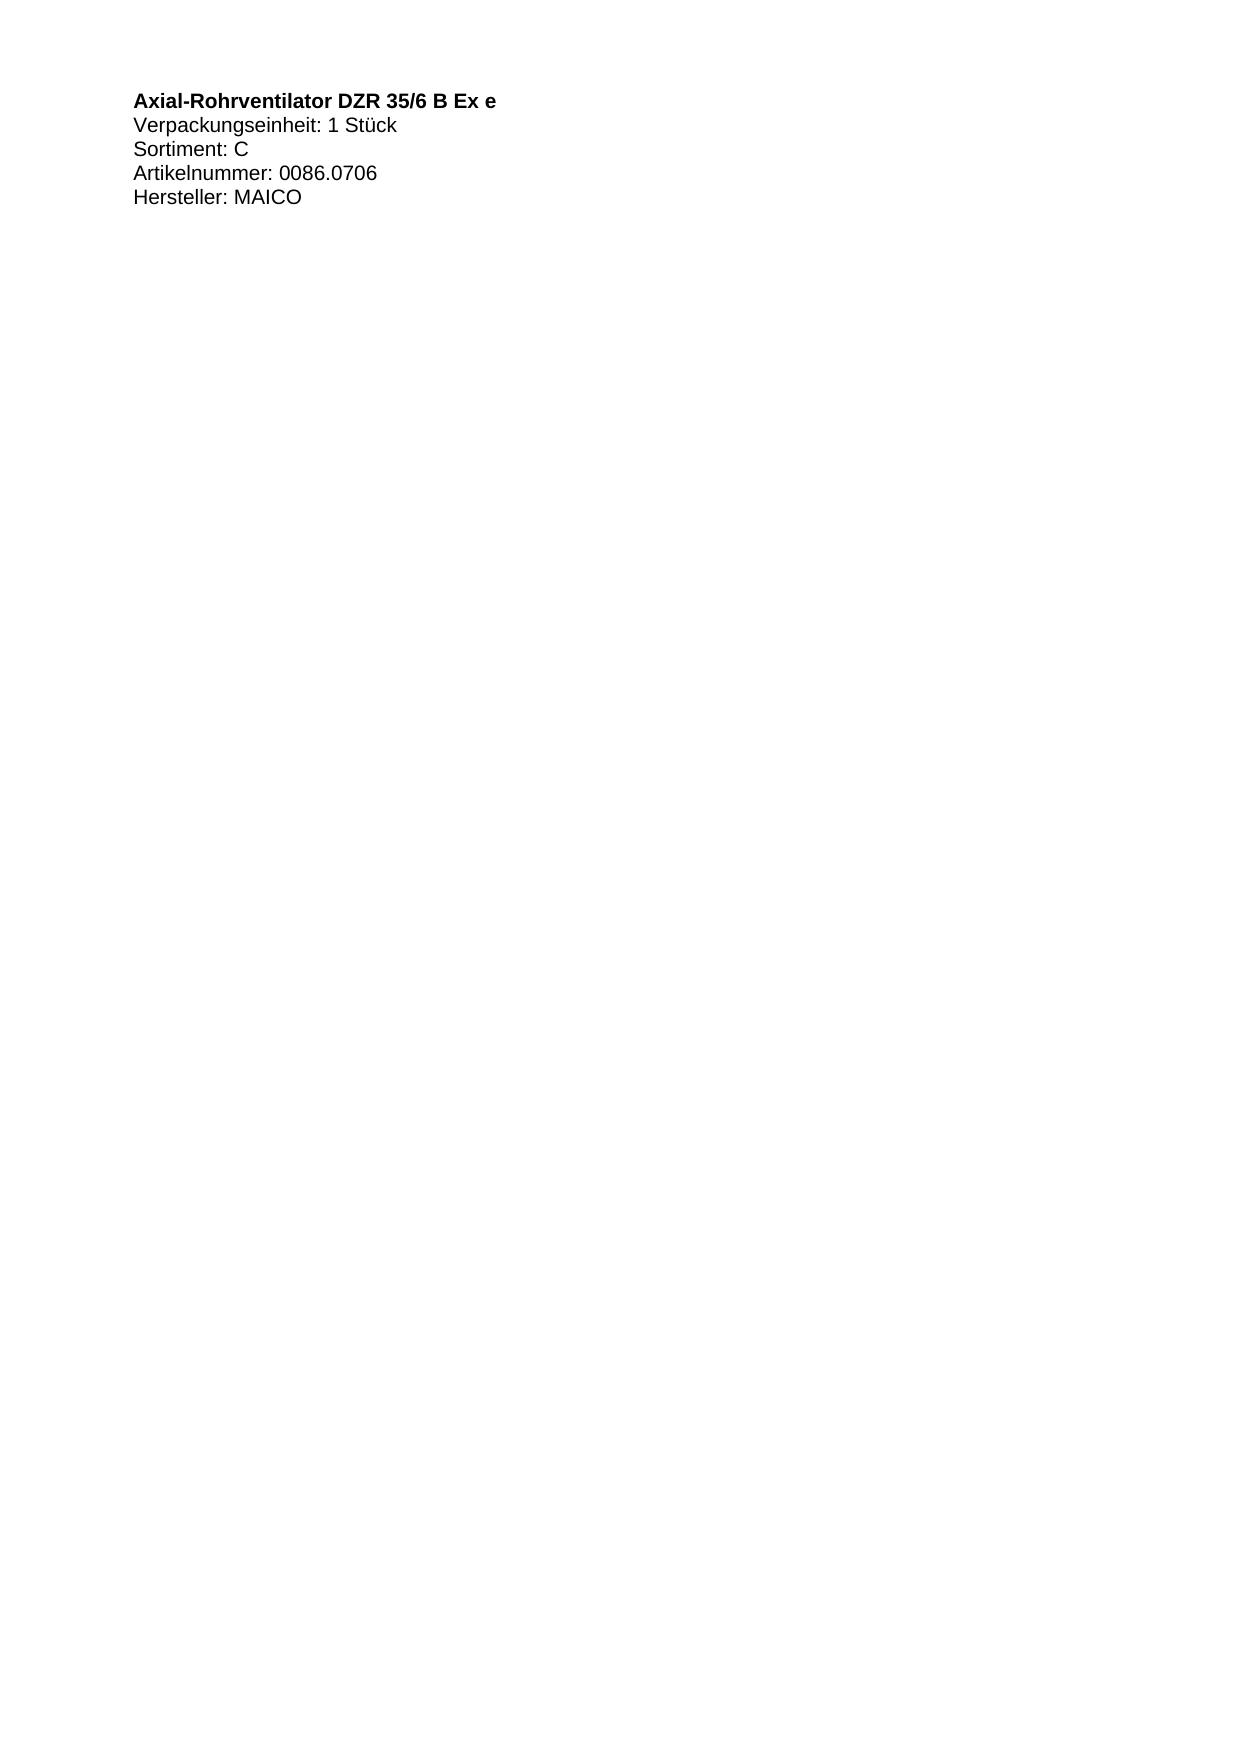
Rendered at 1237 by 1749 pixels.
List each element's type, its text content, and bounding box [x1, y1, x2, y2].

text Axial-Rohrventilator DZR 35/6 B Ex eVerpackungseinheit: 1 StückSortiment: C Artikelnummer: 0086.0706Hersteller: MAICO [133, 89, 1148, 208]
